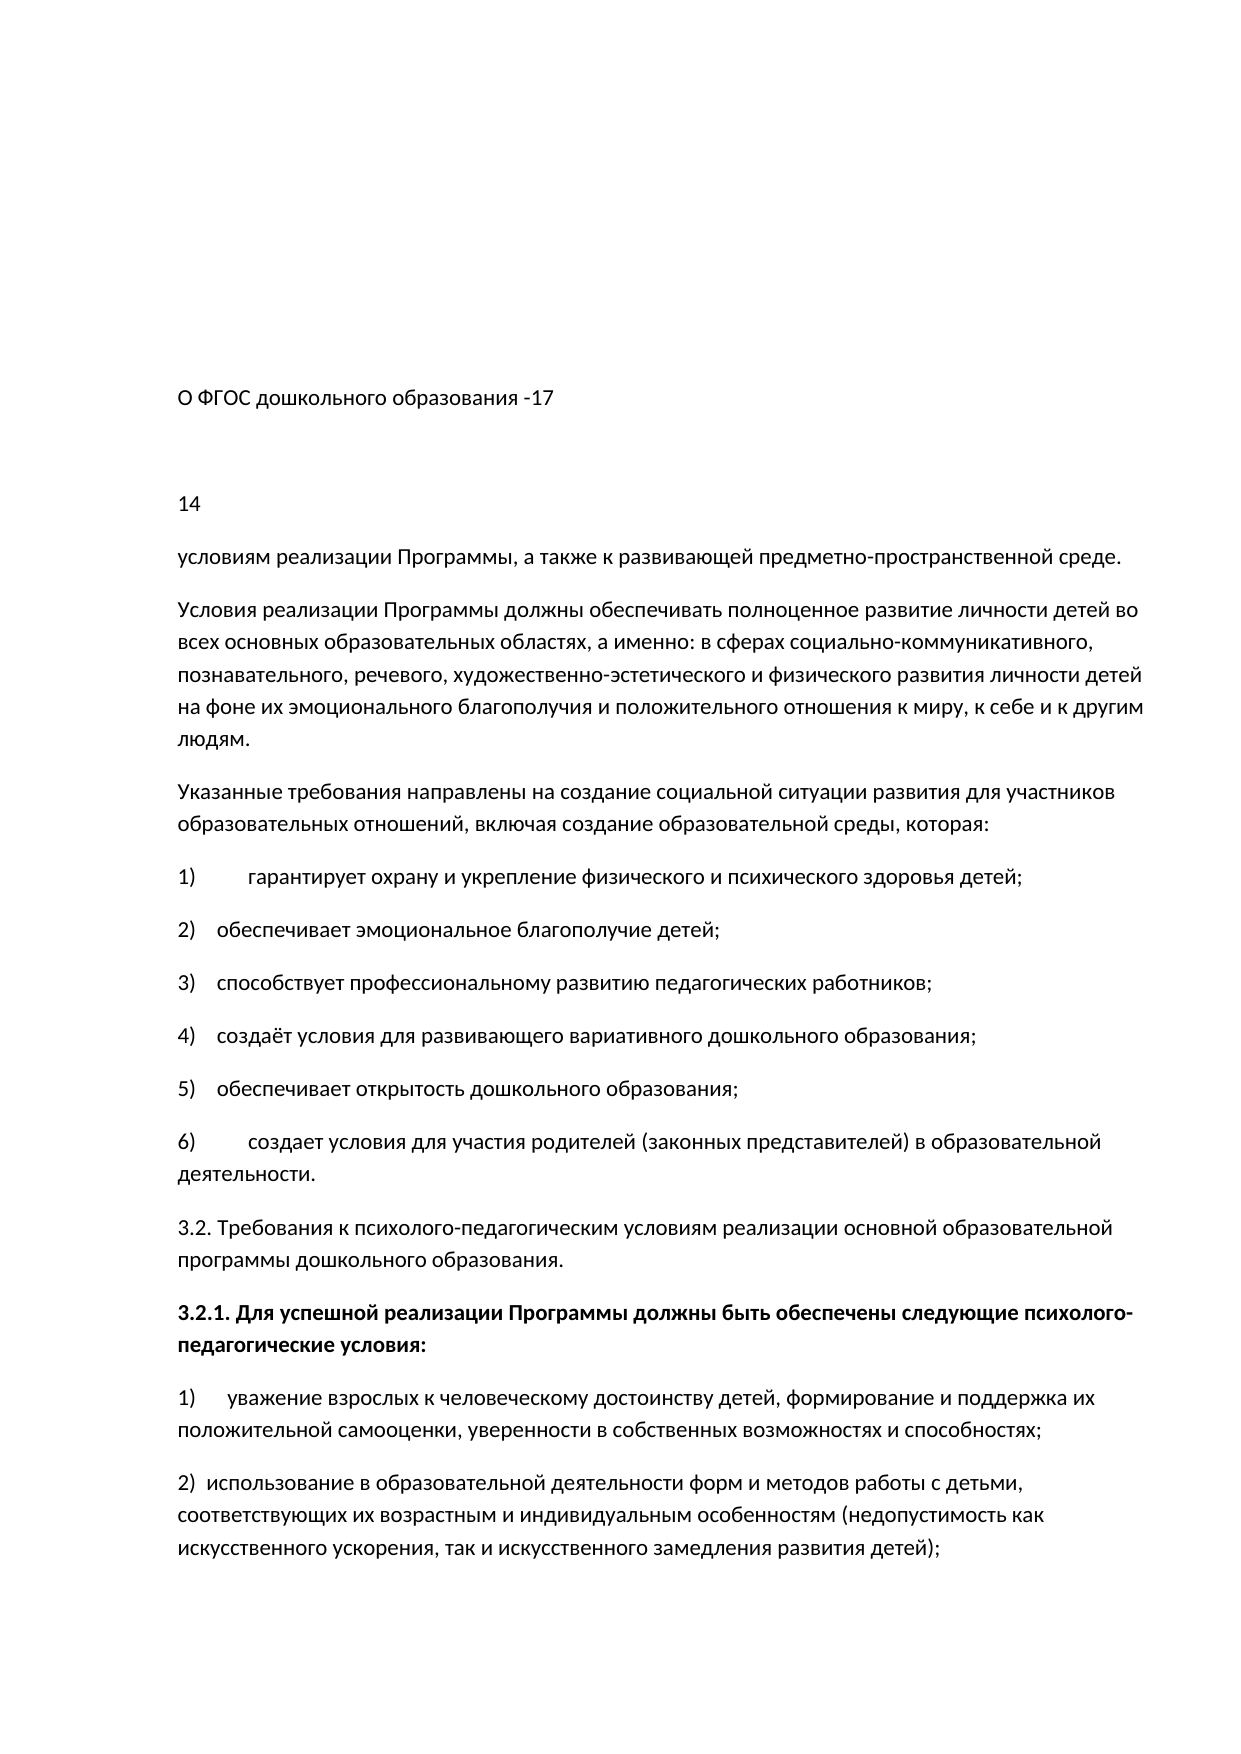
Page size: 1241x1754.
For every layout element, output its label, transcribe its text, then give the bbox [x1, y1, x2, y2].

text 2) использование в образовательной деятельности форм и методов работы с детьми, соответствующих их возрастным и индивидуальным особенностям (недопустимость как искусственного ускорения, так и искусственного замедления развития детей); [177, 1468, 1152, 1561]
text 14 [177, 489, 1152, 517]
text 1) уважение взрослых к человеческому достоинству детей, формирование и поддержка их положительной самооценки, уверенности в собственных возможностях и способностях; [177, 1383, 1152, 1443]
text 1) гарантирует охрану и укрепление физического и психического здоровья детей; [177, 862, 1152, 890]
text Условия реализации Программы должны обеспечивать полноценное развитие личности детей во всех основных образовательных областях, а именно: в сферах социально-коммуникативного, познавательного, речевого, художественно-эстетического и физического развития личности детей на фоне их эмоционального благополучия и положительного отношения к миру, к себе и к другим людям. [177, 595, 1152, 752]
text Указанные требования направлены на создание социальной ситуации развития для участников образовательных отношений, включая создание образовательной среды, которая: [177, 777, 1152, 837]
text 3.2. Требования к психолого-педагогическим условиям реализации основной образовательной программы дошкольного образования. [177, 1213, 1152, 1273]
text 3.2.1. Для успешной реализации Программы должны быть обеспечены следующие психолого-педагогические условия: [177, 1298, 1152, 1358]
text 6) создает условия для участия родителей (законных представителей) в образовательной деятельности. [177, 1127, 1152, 1188]
text 5) обеспечивает открытость дошкольного образования; [177, 1074, 1152, 1102]
text О ФГОС дошкольного образования -17 [177, 383, 1152, 411]
text 3) способствует профессиональному развитию педагогических работников; [177, 968, 1152, 996]
text условиям реализации Программы, а также к развивающей предметно-пространственной среде. [177, 542, 1152, 570]
text 2) обеспечивает эмоциональное благополучие детей; [177, 915, 1152, 943]
text 4) создаёт условия для развивающего вариативного дошкольного образования; [177, 1021, 1152, 1049]
